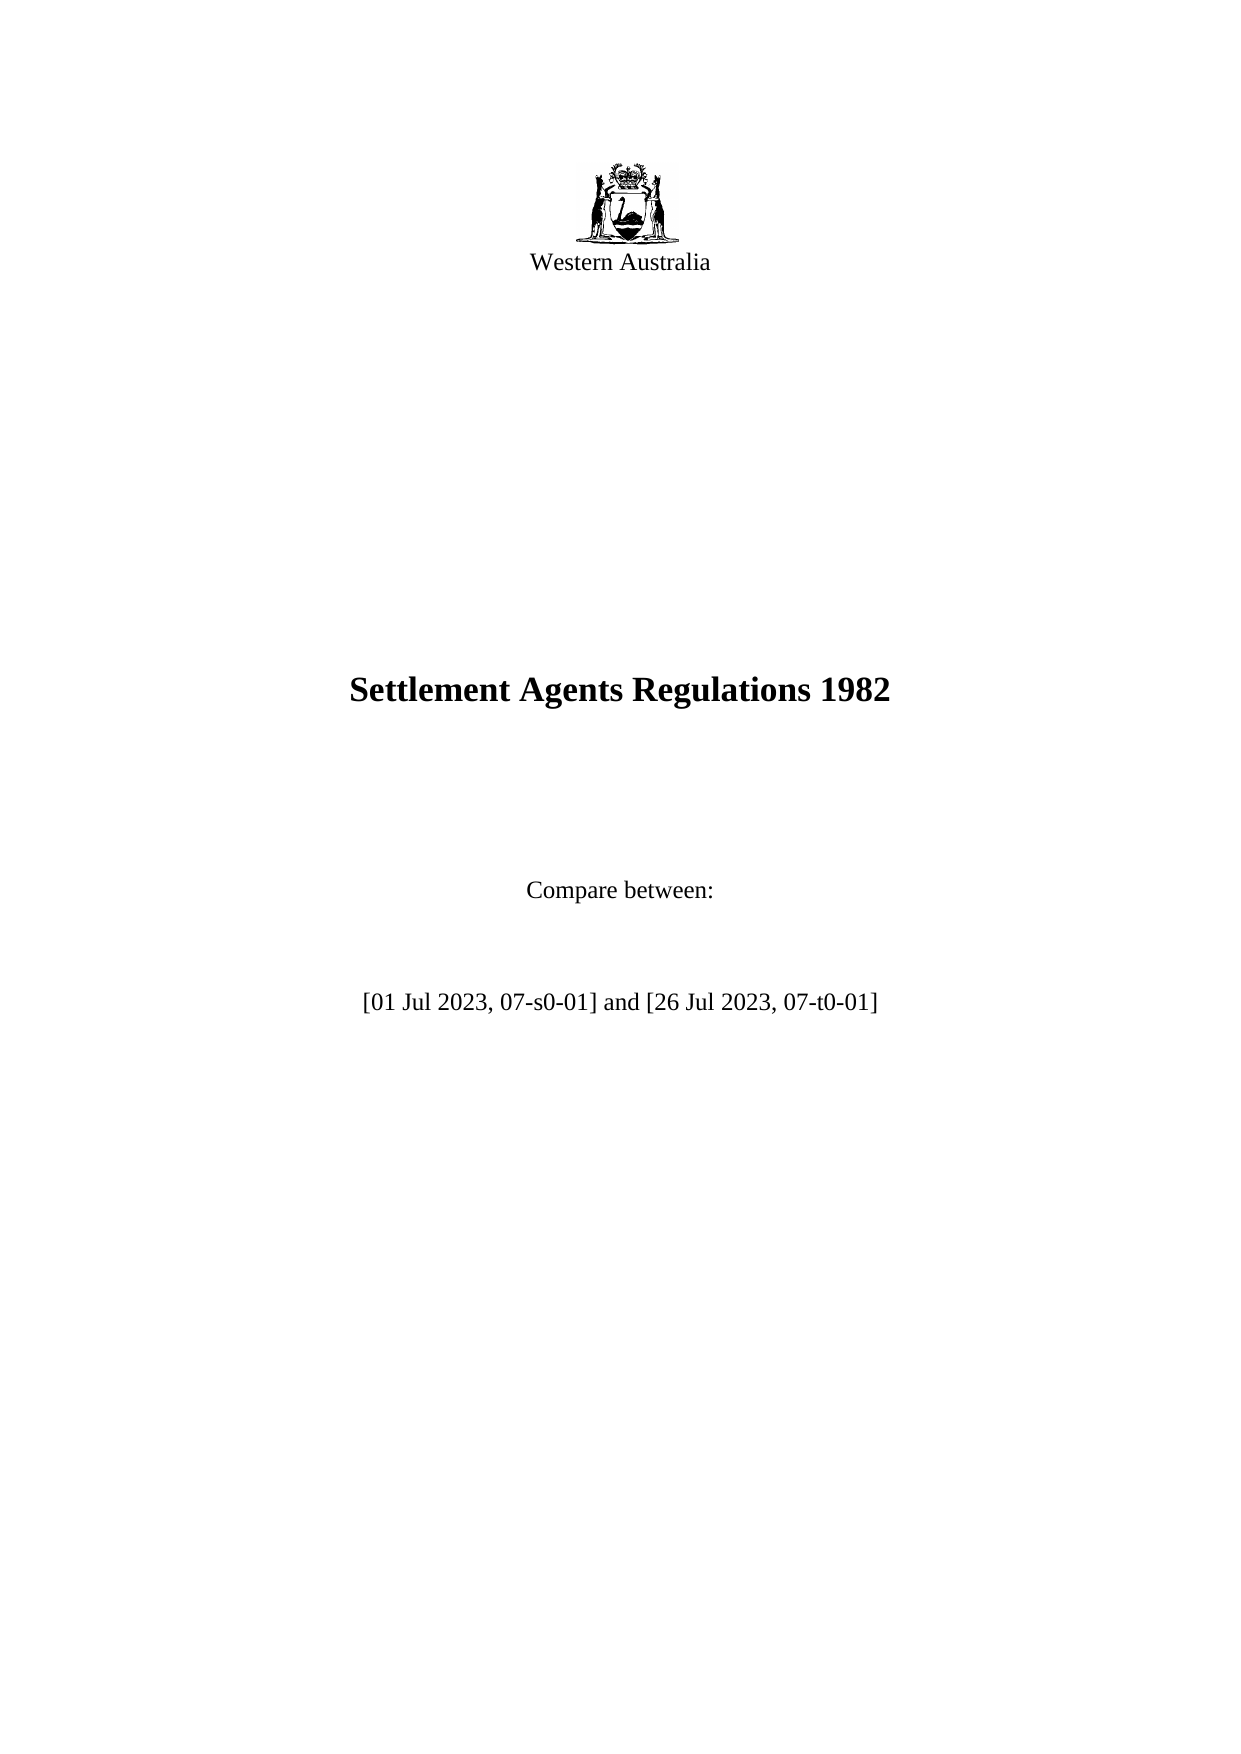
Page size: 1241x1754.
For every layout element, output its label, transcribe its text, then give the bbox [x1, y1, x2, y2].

text Western Australia [251, 247, 990, 276]
picture [575, 162, 679, 246]
text Settlement Agents Regulations 1982 [251, 668, 990, 709]
text [01 Jul 2023, 07-s0-01] and [26 Jul 2023, 07-t0-01] [251, 987, 990, 1016]
text Compare between: [251, 875, 990, 904]
